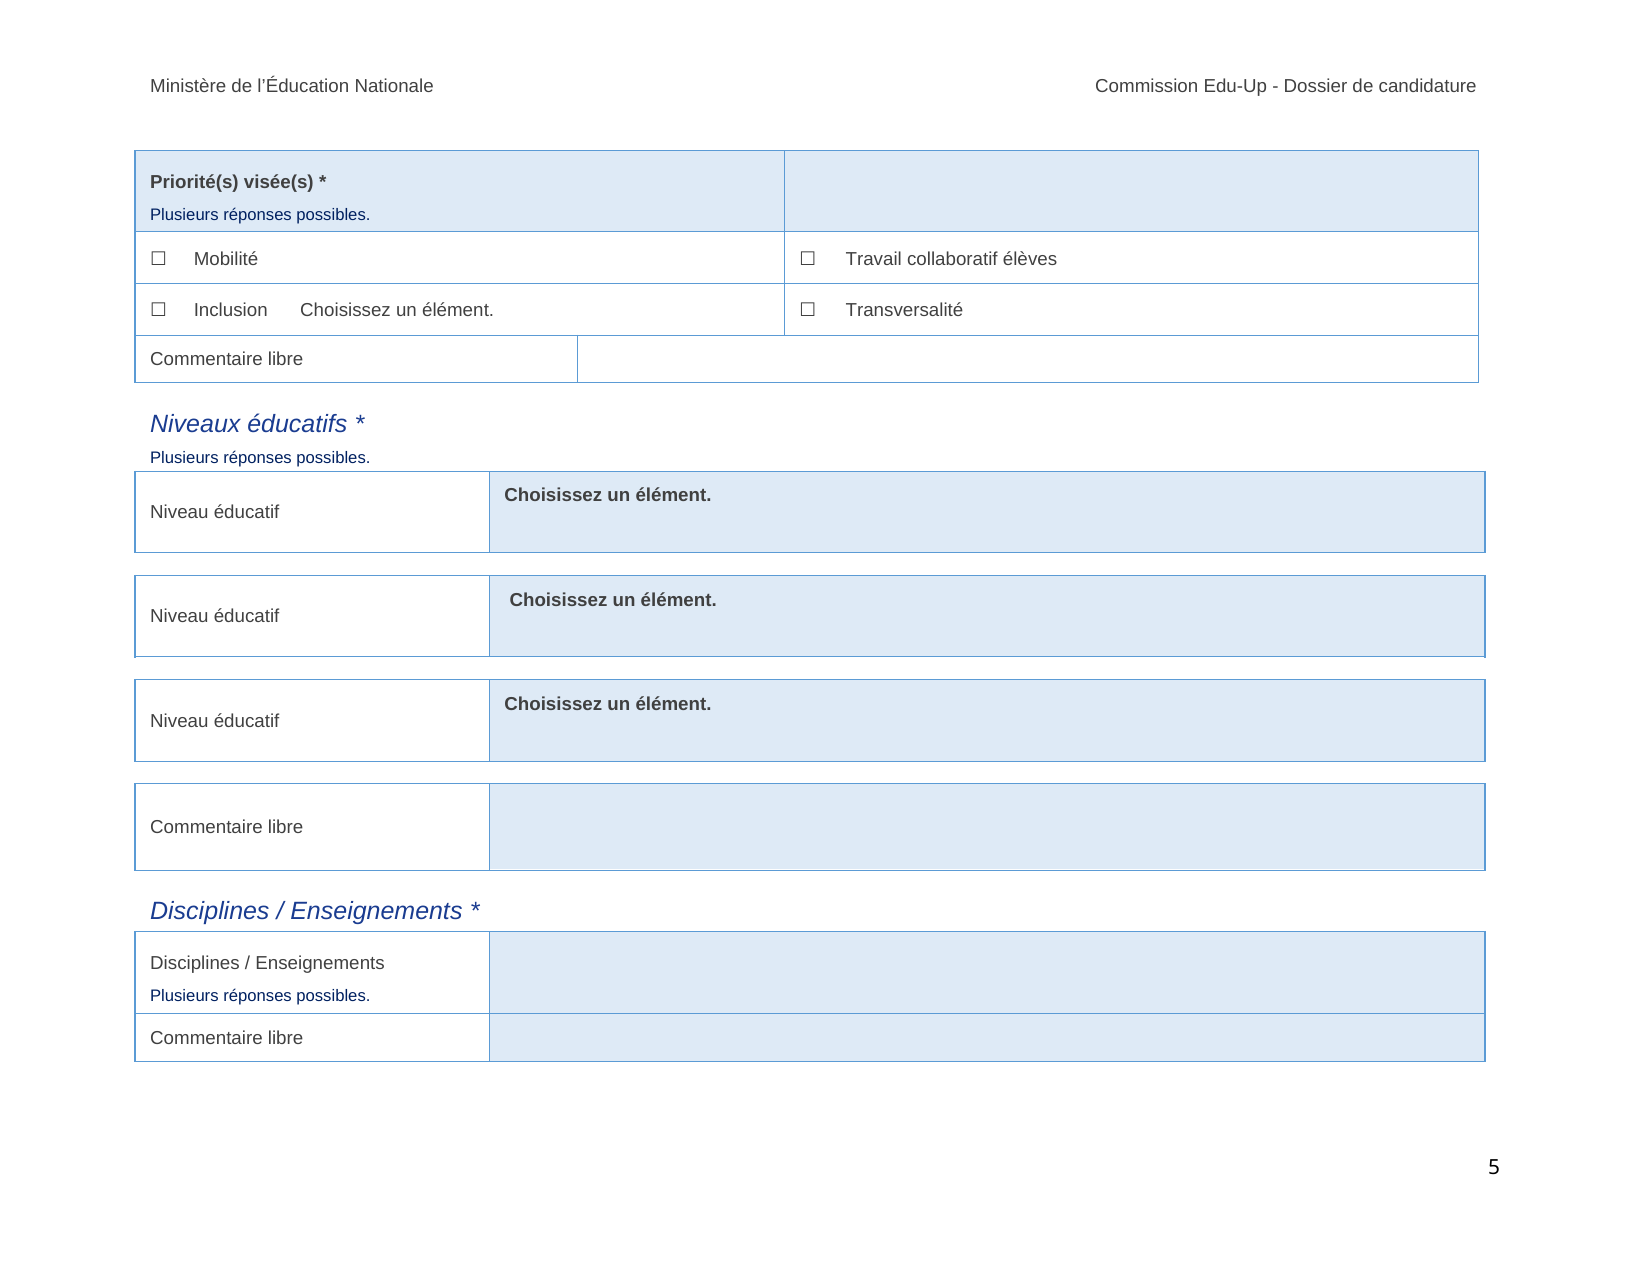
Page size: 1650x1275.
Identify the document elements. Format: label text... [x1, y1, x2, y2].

table_header Commentaire libre [136, 784, 489, 869]
table_cell Transversalité [785, 284, 1478, 334]
table_cell [578, 336, 1478, 382]
table_header Niveau éducatif [136, 680, 489, 761]
table_cell Mobilité [136, 232, 784, 283]
table_cell Inclusion [136, 284, 784, 334]
table_header [490, 784, 1484, 869]
table_header [490, 932, 1484, 1013]
table_header Niveau éducatif [136, 472, 489, 552]
table_header [490, 576, 1484, 656]
table_cell Commentaire libre [136, 336, 577, 382]
subtitle Disciplines / Enseignements * [150, 896, 1500, 925]
table_header Priorité(s) visée(s) * Plusieurs réponses possibles. [136, 151, 784, 231]
table_cell Commentaire libre [136, 1014, 489, 1061]
table_cell [490, 1014, 1484, 1061]
subtitle Niveaux éducatifs * [150, 409, 1500, 438]
subtitle Plusieurs réponses possibles. [150, 448, 1500, 467]
table_header [785, 151, 1478, 231]
table_header Disciplines / Enseignements Plusieurs réponses possibles. [136, 932, 489, 1013]
table_header [490, 680, 1484, 761]
table_cell Travail collaboratif élèves [785, 232, 1478, 283]
table_header [490, 472, 1484, 552]
table_header Niveau éducatif [136, 576, 489, 656]
